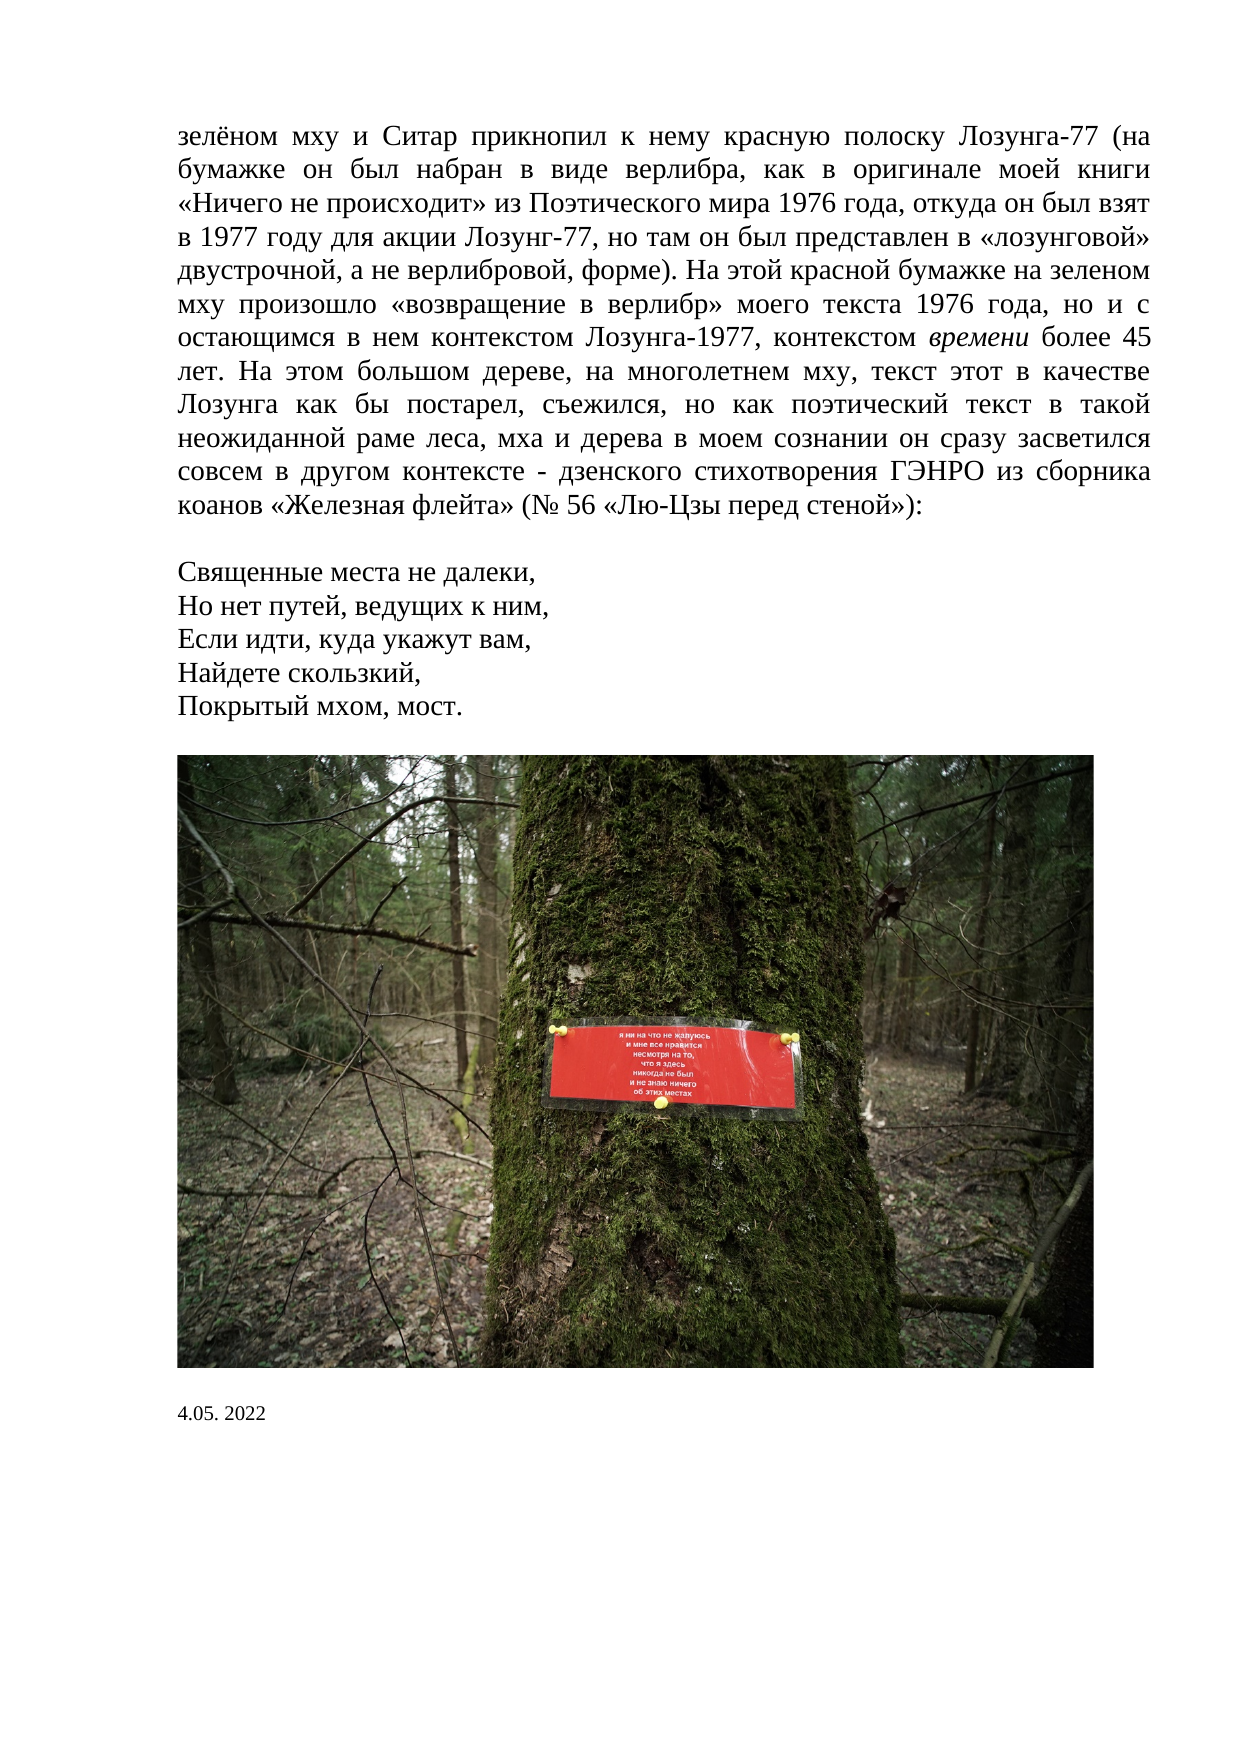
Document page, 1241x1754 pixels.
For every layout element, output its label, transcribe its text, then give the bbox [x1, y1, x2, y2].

text Но нет путей, ведущих к ним, [177, 588, 1152, 621]
text 4.05. 2022 [177, 1401, 1152, 1425]
text Найдете скользкий, [177, 655, 1152, 688]
text Покрытый мхом, мост. [177, 688, 1152, 722]
picture [177, 755, 1094, 1368]
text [177, 118, 1152, 521]
text Если идти, куда укажут вам, [177, 621, 1152, 655]
text Священные места не далеки, [177, 554, 1152, 588]
